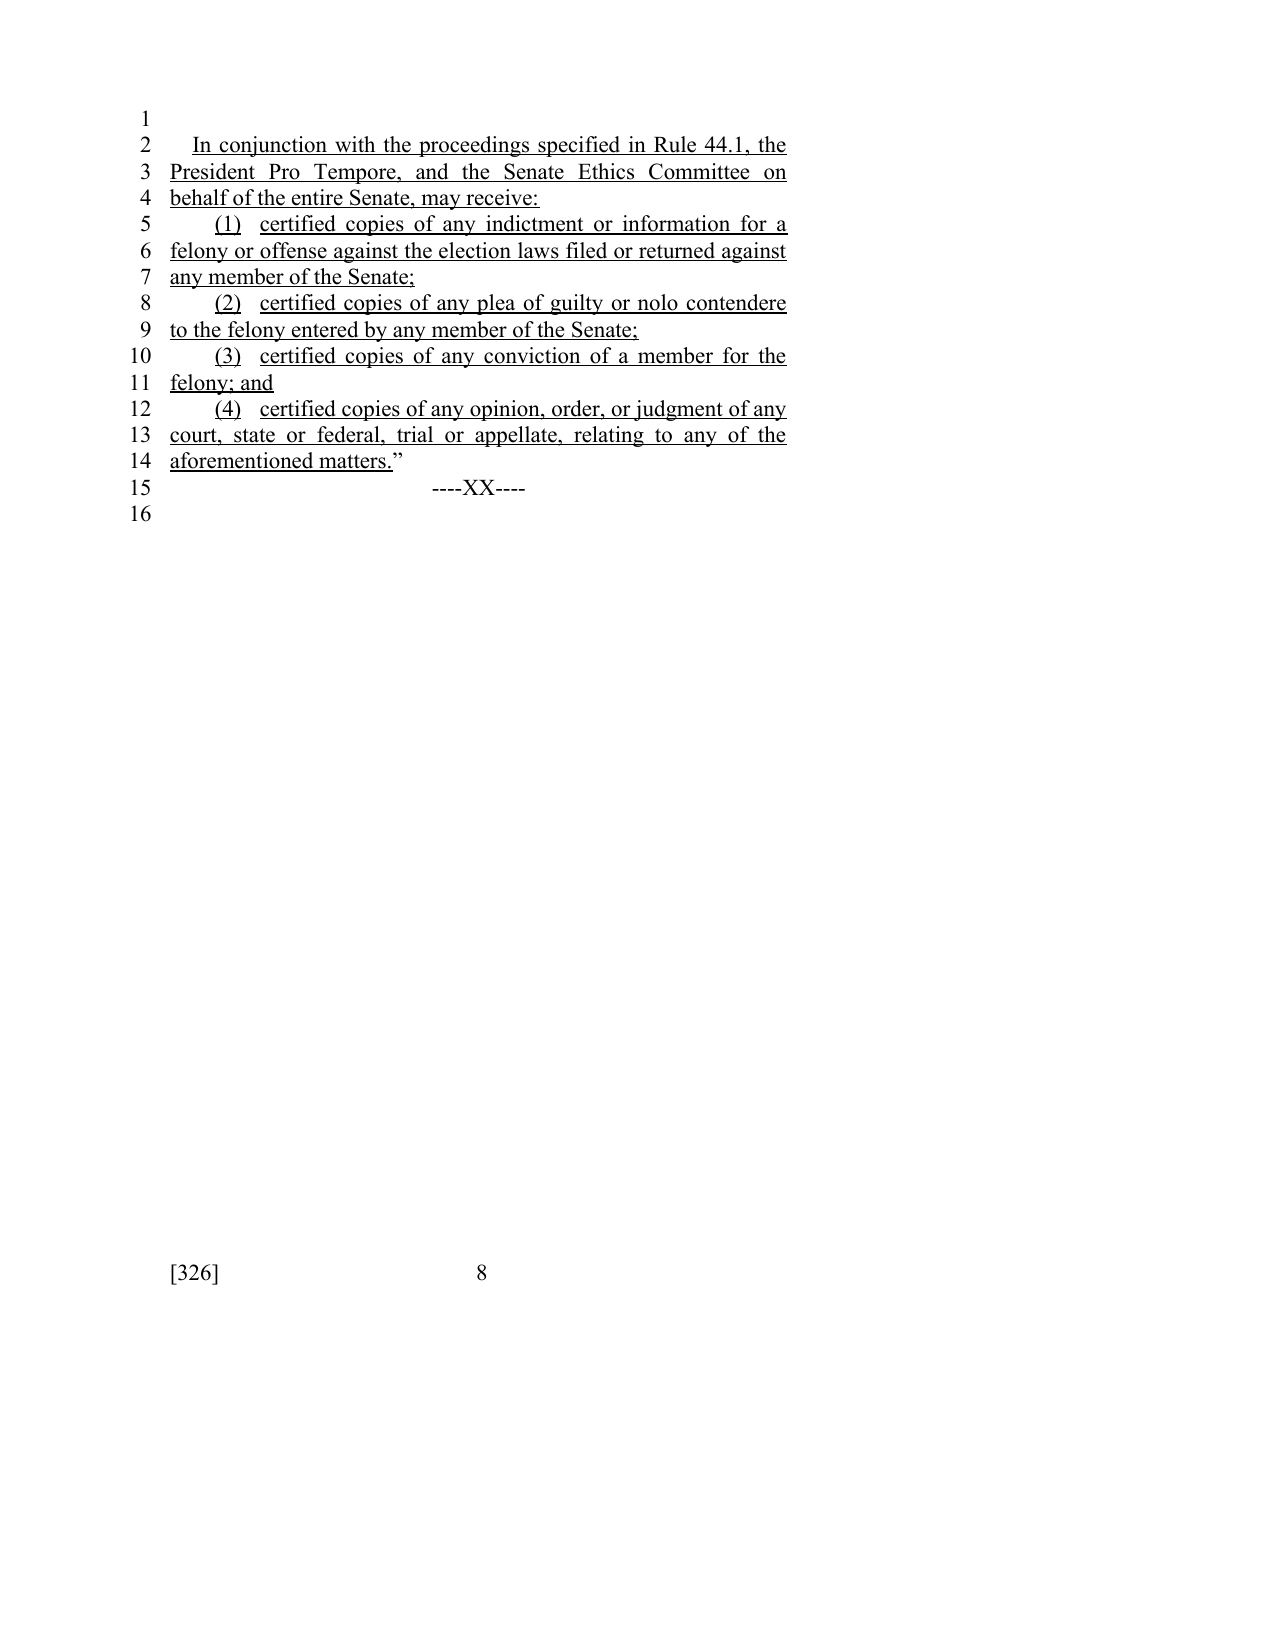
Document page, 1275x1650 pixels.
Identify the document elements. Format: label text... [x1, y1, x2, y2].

text (1) certified copies of any indictment or information for a felony or offense against the election laws filed or returned against any member of the Senate; [169, 261, 787, 289]
text In conjunction with the proceedings specified in Rule 44.1, the President Pro Tempore, and the Senate Ethics Committee on behalf of the entire Senate, may receive: [169, 131, 787, 181]
text (2) certified copies of any plea of guilty or nolo contendere to the felony entered by any member of the Senate; [169, 289, 787, 342]
text (3) certified copies of any conviction of a member for the felony; and [169, 342, 787, 395]
text (4) certified copies of any opinion, order, or judgment of any court, state or federal, trial or appellate, relating to any of the aforementioned matters.” [169, 445, 787, 474]
text (4) certified copies of any opinion, order, or judgment of any court, state or federal, trial or appellate, relating to any of the aforementioned matters.” [169, 395, 787, 444]
text ----XX---- [169, 474, 787, 500]
text In conjunction with the proceedings specified in Rule 44.1, the President Pro Tempore, and the Senate Ethics Committee on behalf of the entire Senate, may receive: [169, 182, 787, 210]
text (1) certified copies of any indictment or information for a felony or offense against the election laws filed or returned against any member of the Senate; [169, 210, 787, 260]
